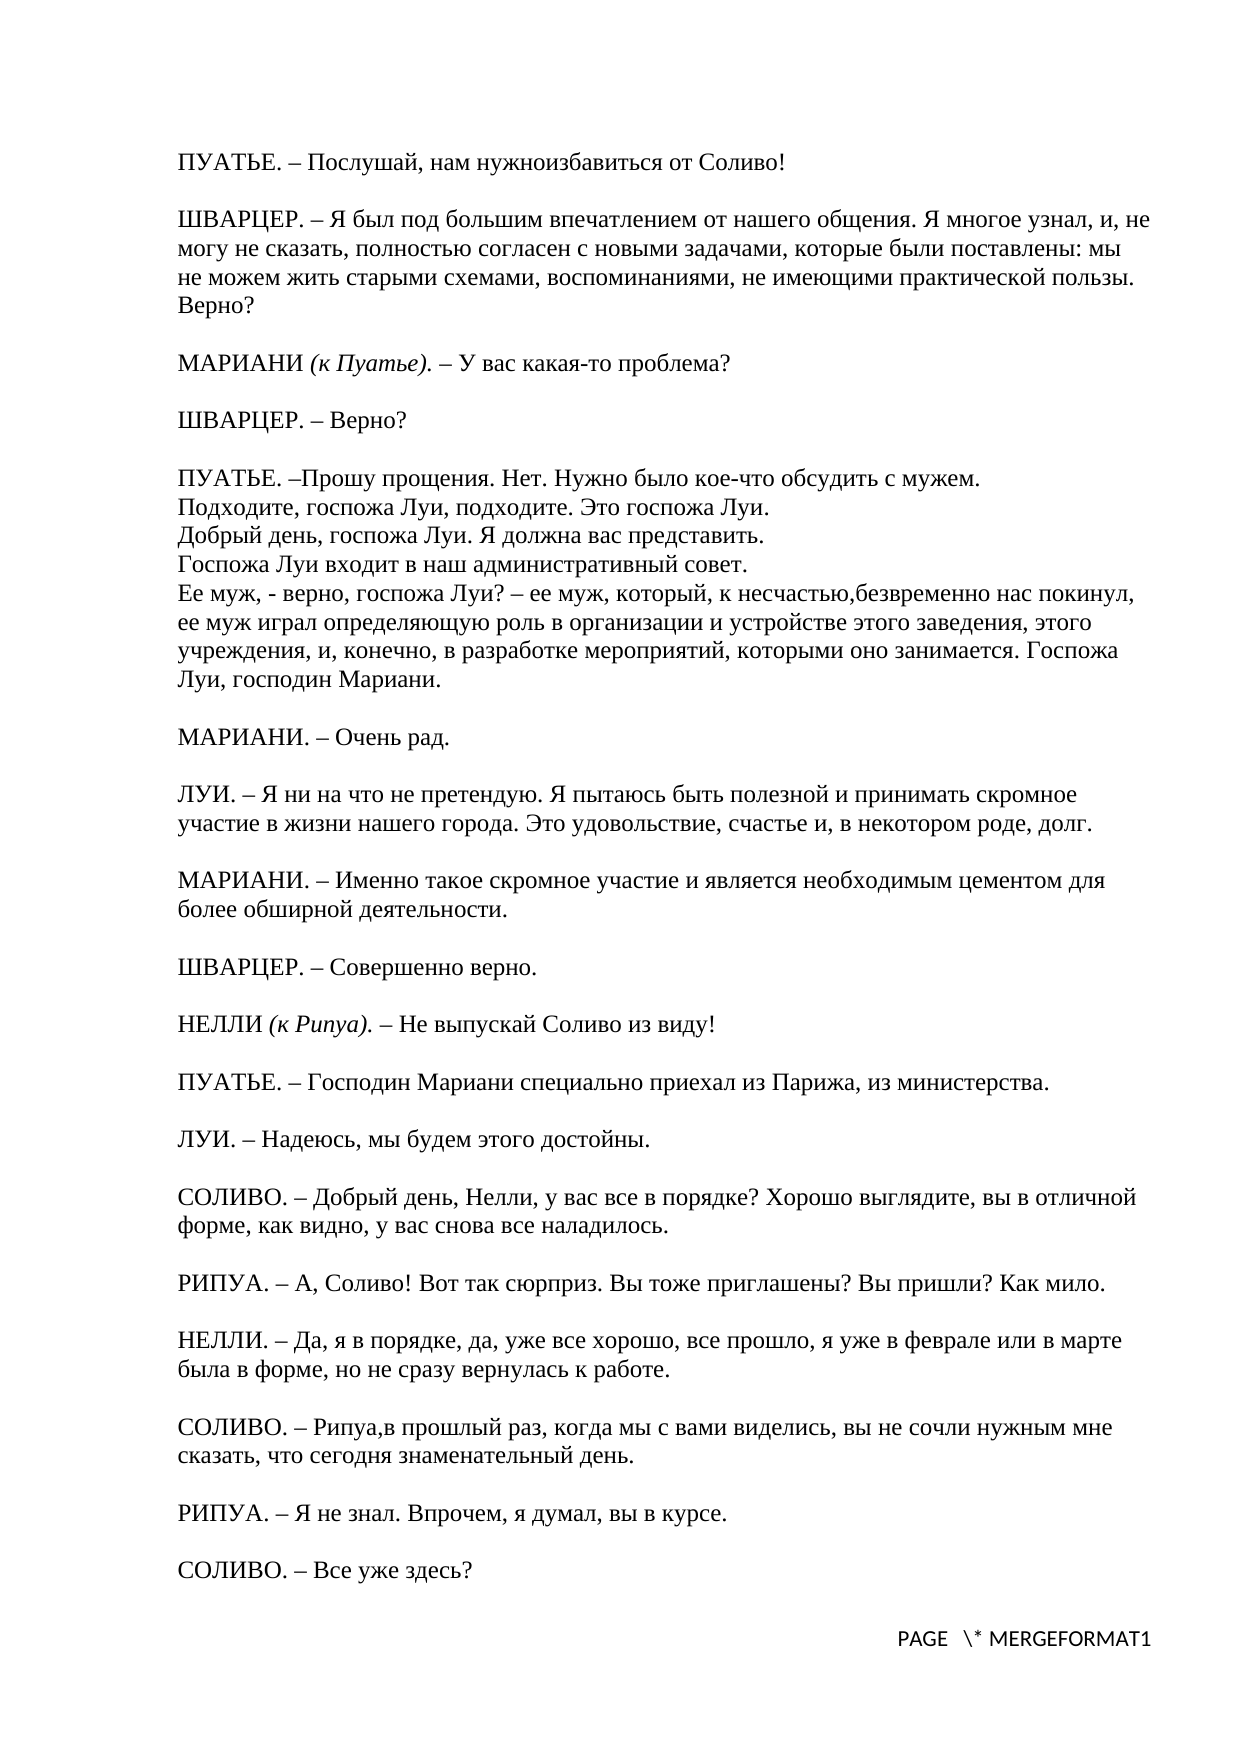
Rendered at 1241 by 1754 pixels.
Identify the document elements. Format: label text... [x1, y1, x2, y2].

text НЕЛЛИ (к Рипуа). – Не выпускай Соливо из виду! [177, 1009, 1152, 1038]
text ШВАРЦЕР. – Верно? [177, 406, 1152, 434]
text Добрый день, госпожа Луи. Я должна вас представить. [177, 521, 1152, 549]
text СОЛИВО. – Рипуа,в прошлый раз, когда мы с вами виделись, вы не сочли нужным мне сказать, что сегодня знаменательный день. [177, 1412, 1152, 1469]
text Подходите, госпожа Луи, подходите. Это госпожа Луи. [177, 492, 1152, 521]
text Госпожа Луи входит в наш административный совет. [177, 549, 1152, 578]
text ПУАТЬЕ. – Господин Мариани специально приехал из Парижа, из министерства. [177, 1067, 1152, 1096]
text ШВАРЦЕР. – Я был под большим впечатлением от нашего общения. Я многое узнал, и, не могу не сказать, полностью согласен с новыми задачами, которые были поставлены: мы не можем жить старыми схемами, воспоминаниями, не имеющими практической пользы. Верно? [177, 204, 1152, 319]
text РИПУА. – Я не знал. Впрочем, я думал, вы в курсе. [177, 1498, 1152, 1527]
text МАРИАНИ (к Пуатье). – У вас какая-то проблема? [177, 348, 1152, 377]
text МАРИАНИ. – Очень рад. [177, 722, 1152, 751]
text ПУАТЬЕ. – Послушай, нам нужноизбавиться от Соливо! [177, 147, 1152, 176]
text ПУАТЬЕ. –Прошу прощения. Нет. Нужно было кое-что обсудить с мужем. [177, 463, 1152, 492]
text ЛУИ. – Надеюсь, мы будем этого достойны. [177, 1124, 1152, 1153]
text МАРИАНИ. – Именно такое скромное участие и является необходимым цементом для более обширной деятельности. [177, 866, 1152, 923]
text ЛУИ. – Я ни на что не претендую. Я пытаюсь быть полезной и принимать скромное участие в жизни нашего города. Это удовольствие, счастье и, в некотором роде, долг. [177, 779, 1152, 837]
text СОЛИВО. – Добрый день, Нелли, у вас все в порядке? Хорошо выглядите, вы в отличной форме, как видно, у вас снова все наладилось. [177, 1182, 1152, 1239]
text Ее муж, - верно, госпожа Луи? – ее муж, который, к несчастью,безвременно нас покинул, ее муж играл определяющую роль в организации и устройстве этого заведения, этого учреждения, и, конечно, в разработке мероприятий, которыми оно занимается. Госпожа Луи, господин Мариани. [177, 578, 1152, 693]
text ШВАРЦЕР. – Совершенно верно. [177, 952, 1152, 981]
text НЕЛЛИ. – Да, я в порядке, да, уже все хорошо, все прошло, я уже в феврале или в марте была в форме, но не сразу вернулась к работе. [177, 1326, 1152, 1383]
text РИПУА. – А, Соливо! Вот так сюрприз. Вы тоже приглашены? Вы пришли? Как мило. [177, 1268, 1152, 1297]
text СОЛИВО. – Все уже здесь? [177, 1556, 1152, 1584]
